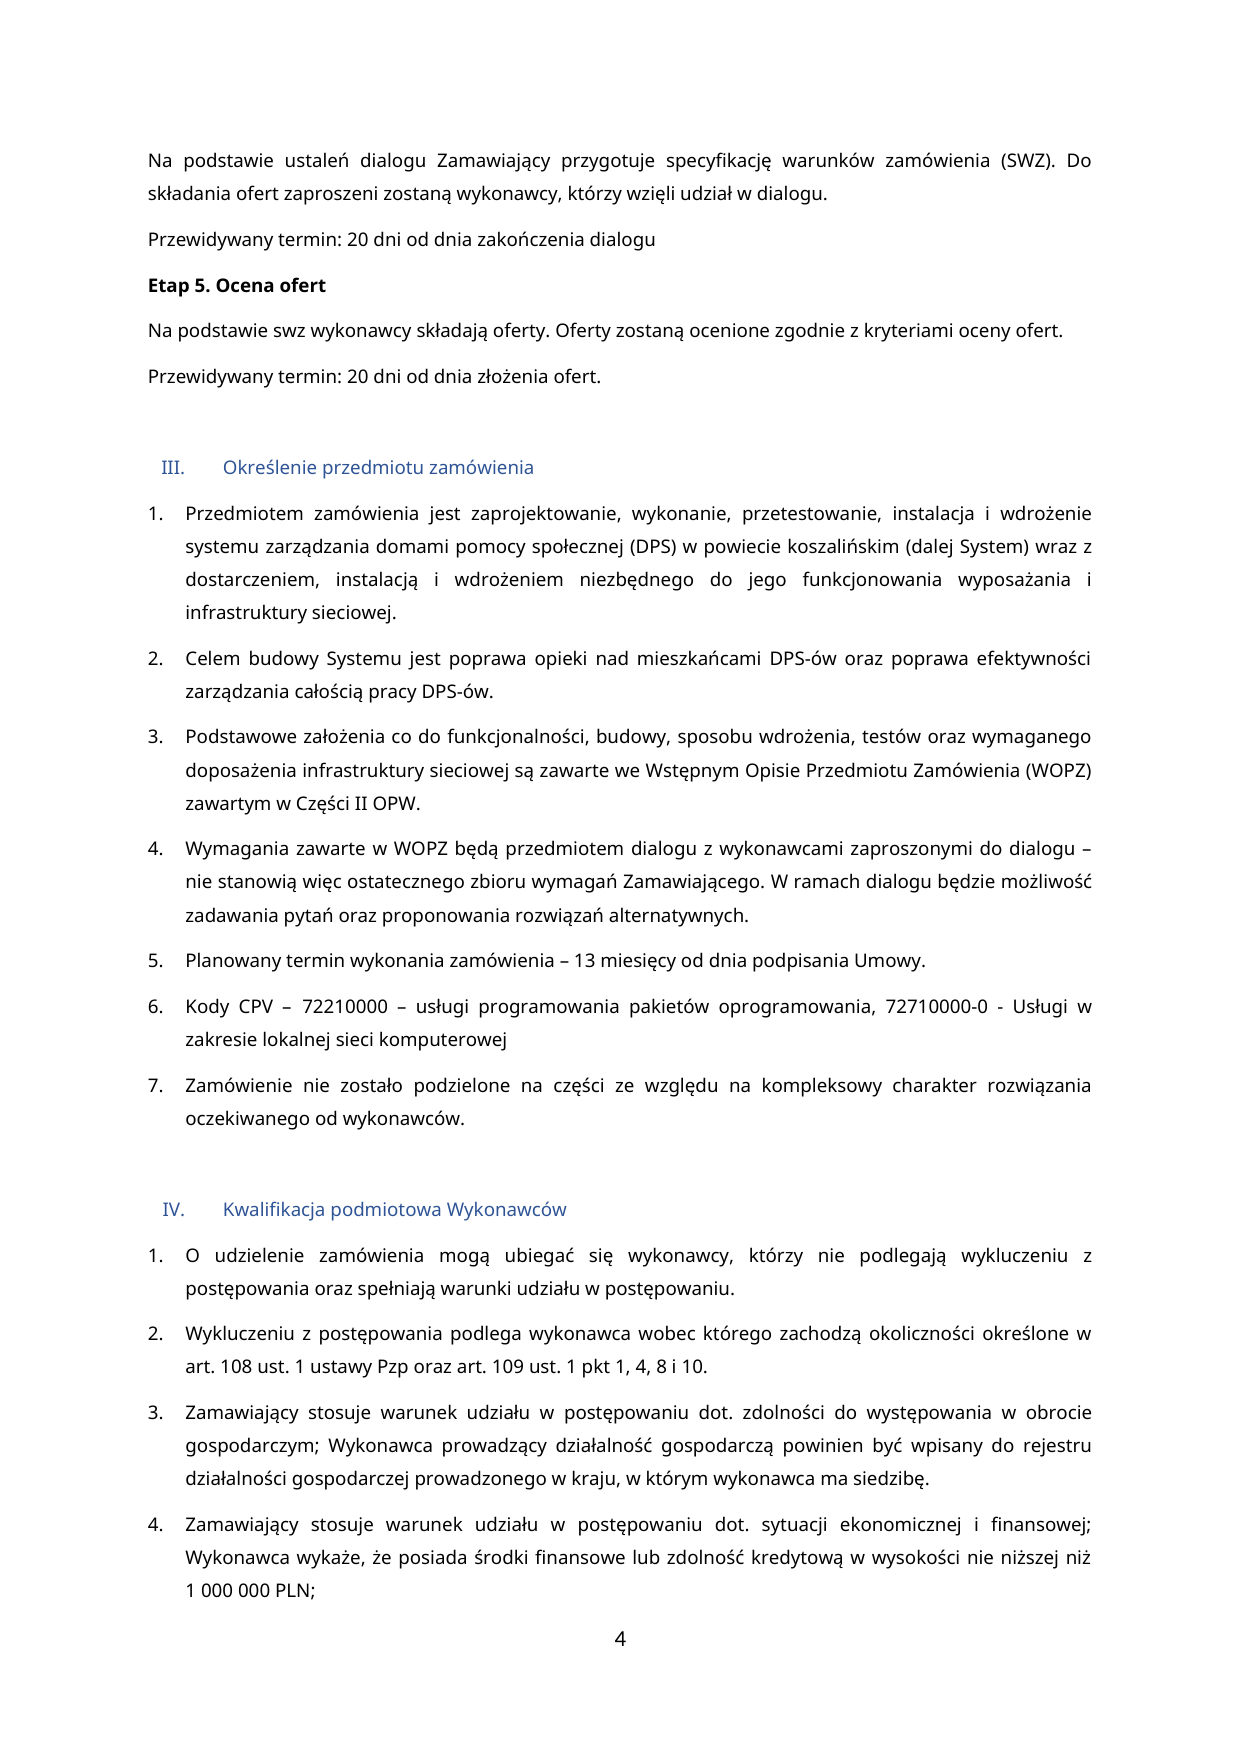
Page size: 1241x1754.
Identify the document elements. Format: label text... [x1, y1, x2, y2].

text Na podstawie swz wykonawcy składają oferty. Oferty zostaną ocenione zgodnie z kryteriami oceny ofert. [148, 318, 1093, 343]
list Kody CPV – 72210000 – usługi programowania pakietów oprogramowania, 72710000-0 - Usługi w zakresie lokalnej sieci komputerowej [148, 993, 1093, 1052]
list Zamówienie nie zostało podzielone na części ze względu na kompleksowy charakter rozwiązania oczekiwanego od wykonawców. [148, 1072, 1093, 1131]
list Wymagania zawarte w WOPZ będą przedmiotem dialogu z wykonawcami zaproszonymi do dialogu – nie stanowią więc ostatecznego zbioru wymagań Zamawiającego. W ramach dialogu będzie możliwość zadawania pytań oraz proponowania rozwiązań alternatywnych. [148, 836, 1093, 927]
list Zamawiający stosuje warunek udziału w postępowaniu dot. zdolności do występowania w obrocie gospodarczym; Wykonawca prowadzący działalność gospodarczą powinien być wpisany do rejestru działalności gospodarczej prowadzonego w kraju, w którym wykonawca ma siedzibę. [148, 1399, 1093, 1491]
list Podstawowe założenia co do funkcjonalności, budowy, sposobu wdrożenia, testów oraz wymaganego doposażenia infrastruktury sieciowej są zawarte we Wstępnym Opisie Przedmiotu Zamówienia (WOPZ) zawartym w Części II OPW. [148, 724, 1093, 816]
subtitle Kwalifikacja podmiotowa Wykonawców [185, 1196, 1093, 1222]
list Wykluczeniu z postępowania podlega wykonawca wobec którego zachodzą okoliczności określone w art. 108 ust. 1 ustawy Pzp oraz art. 109 ust. 1 pkt 1, 4, 8 i 10. [148, 1321, 1093, 1379]
list O udzielenie zamówienia mogą ubiegać się wykonawcy, którzy nie podlegają wykluczeniu z postępowania oraz spełniają warunki udziału w postępowaniu. [148, 1242, 1093, 1301]
text Na podstawie ustaleń dialogu Zamawiający przygotuje specyfikację warunków zamówienia (SWZ). Do składania ofert zaproszeni zostaną wykonawcy, którzy wzięli udział w dialogu. [148, 148, 1093, 206]
list Przedmiotem zamówienia jest zaprojektowanie, wykonanie, przetestowanie, instalacja i wdrożenie systemu zarządzania domami pomocy społecznej (DPS) w powiecie koszalińskim (dalej System) wraz z dostarczeniem, instalacją i wdrożeniem niezbędnego do jego funkcjonowania wyposażania i infrastruktury sieciowej. [148, 500, 1093, 625]
text Przewidywany termin: 20 dni od dnia złożenia ofert. [148, 363, 1093, 389]
list Planowany termin wykonania zamówienia – 13 miesięcy od dnia podpisania Umowy. [148, 948, 1093, 973]
subtitle Określenie przedmiotu zamówienia [185, 454, 1093, 480]
text Przewidywany termin: 20 dni od dnia zakończenia dialogu [148, 226, 1093, 252]
text Etap 5. Ocena ofert [148, 272, 1093, 297]
list Celem budowy Systemu jest poprawa opieki nad mieszkańcami DPS-ów oraz poprawa efektywności zarządzania całością pracy DPS-ów. [148, 645, 1093, 704]
list Zamawiający stosuje warunek udziału w postępowaniu dot. sytuacji ekonomicznej i finansowej; Wykonawca wykaże, że posiada środki finansowe lub zdolność kredytową w wysokości nie niższej niż 1 000 000 PLN; [148, 1511, 1093, 1603]
